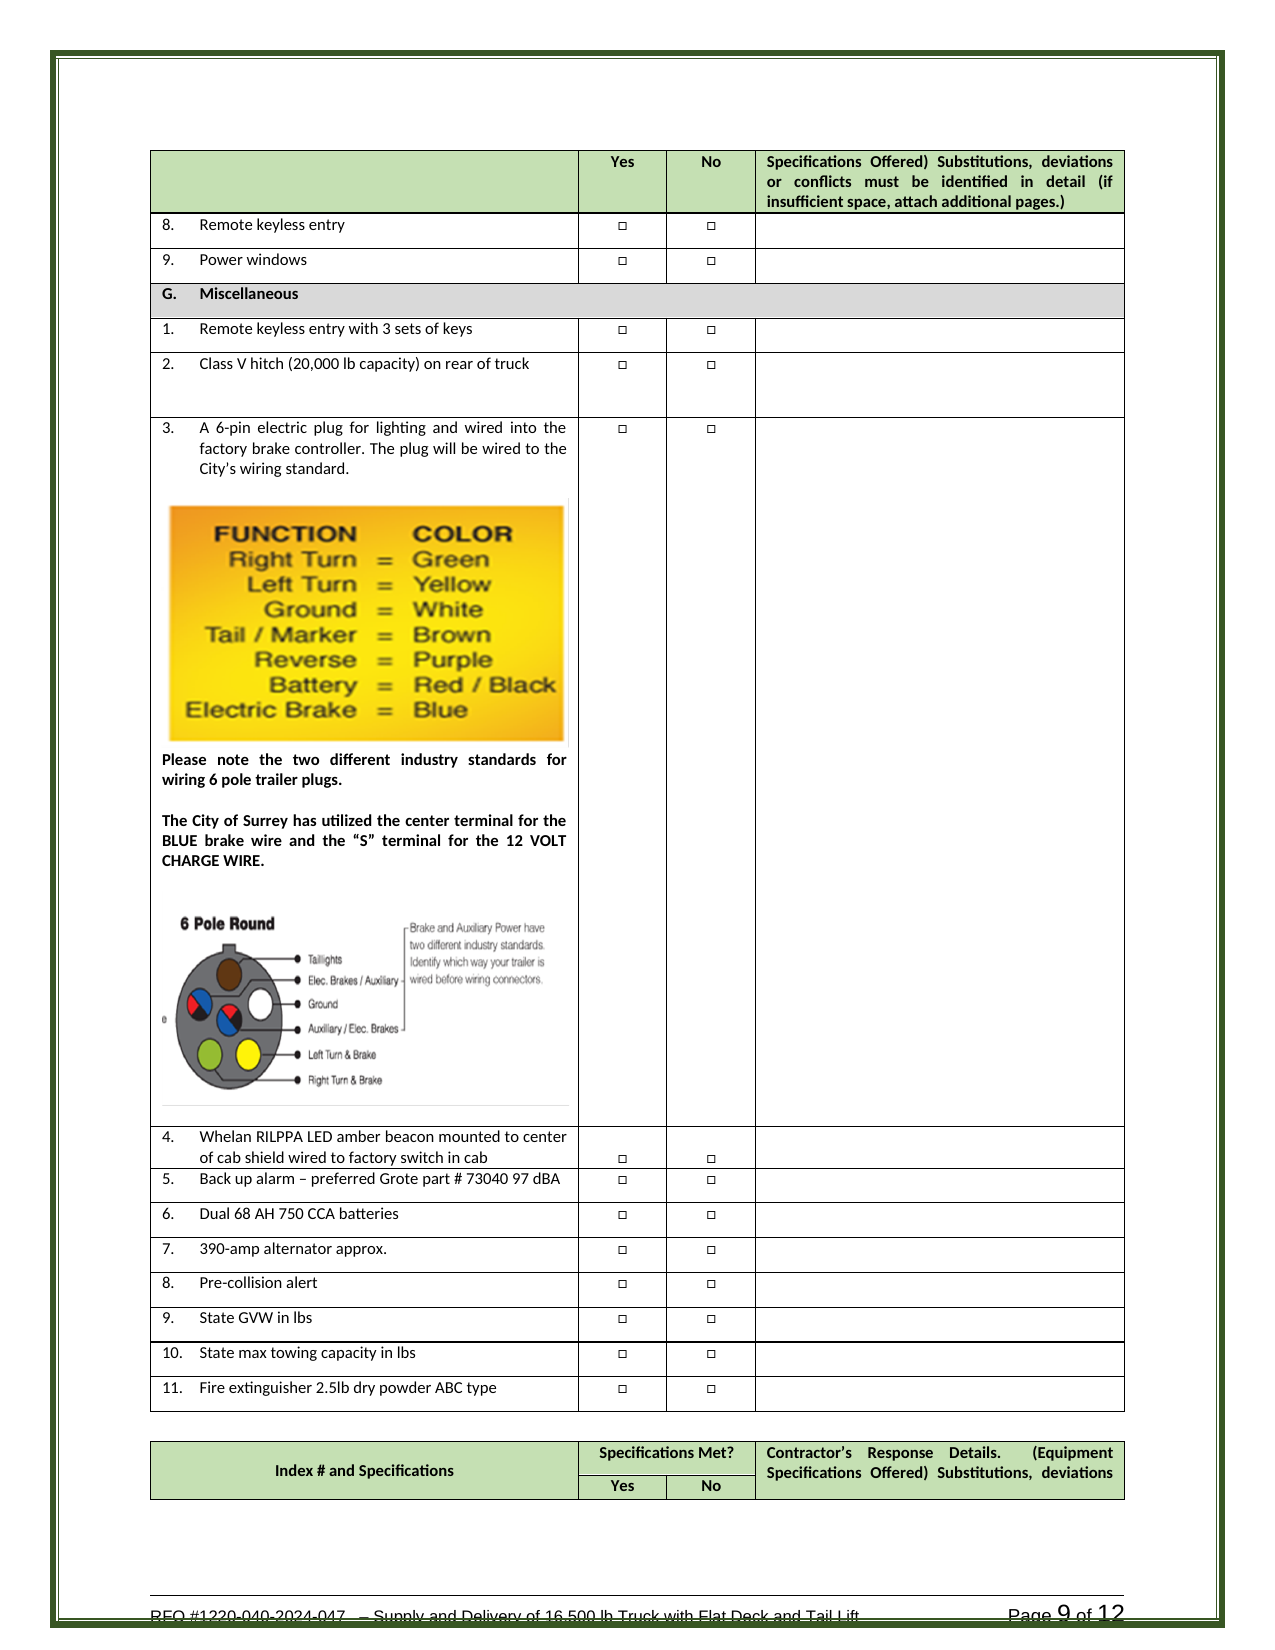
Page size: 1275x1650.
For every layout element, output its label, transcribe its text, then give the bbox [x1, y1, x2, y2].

table_cell [756, 1203, 1124, 1237]
table_cell □ [579, 1343, 666, 1376]
table_cell □ [667, 1308, 755, 1341]
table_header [756, 151, 1124, 212]
table_cell □ [579, 319, 666, 352]
table_cell [756, 418, 1124, 1126]
table_cell □ [667, 1169, 755, 1202]
table_cell □ [667, 319, 755, 352]
table_cell 390-amp alternator approx. [151, 1238, 578, 1272]
table_header □ [579, 214, 666, 248]
table_cell □ [579, 418, 666, 1126]
table_cell [756, 1308, 1124, 1341]
table_cell [756, 249, 1124, 283]
table_cell Yes [579, 151, 666, 212]
table_header Index # and Specifications [151, 1442, 578, 1499]
table_cell □ [579, 1273, 666, 1307]
table_cell □ [579, 1377, 666, 1411]
table_cell State max towing capacity in lbs [151, 1343, 578, 1376]
table_cell A 6-pin electric plug for lighting and wired into the factory brake controller. The plug will be wired to the City’s wiring standard. Please note the two different industry standards for wiring 6 pole trailer plugs. The City of Surrey has utilized the center terminal for the BLUE brake wire and the “S” terminal for the 12 VOLT CHARGE WIRE. [151, 418, 578, 1126]
table_cell [756, 1377, 1124, 1411]
table_cell □ [579, 353, 666, 417]
table_cell [756, 1169, 1124, 1202]
table_cell Class V hitch (20,000 lb capacity) on rear of truck [151, 353, 578, 417]
table_cell □ [579, 1308, 666, 1341]
table_cell No [667, 1476, 755, 1499]
table_cell State GVW in lbs [151, 1308, 578, 1341]
table_cell Fire extinguisher 2.5lb dry powder ABC type [151, 1377, 578, 1411]
table_header [756, 214, 1124, 248]
picture [161, 498, 570, 749]
table_cell □ [579, 249, 666, 283]
table_cell □ [667, 1377, 755, 1411]
table_cell Power windows [151, 249, 578, 283]
table_cell □ [667, 249, 755, 283]
table_cell [756, 1273, 1124, 1307]
table_cell □ [667, 1203, 755, 1237]
table_cell Remote keyless entry with 3 sets of keys [151, 319, 578, 352]
table_cell □ [667, 353, 755, 417]
table_cell □ [579, 1203, 666, 1237]
table_header □ [667, 214, 755, 248]
table_cell □ [667, 1127, 755, 1167]
table_cell □ [667, 1273, 755, 1307]
table_cell □ [579, 1238, 666, 1272]
table_cell Miscellaneous [151, 284, 1124, 317]
table_cell □ [667, 1238, 755, 1272]
table_cell [756, 1343, 1124, 1376]
table_cell [756, 1238, 1124, 1272]
table_cell [756, 353, 1124, 417]
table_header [151, 151, 578, 212]
table_cell Back up alarm – preferred Grote part # 73040 97 dBA [151, 1169, 578, 1202]
table_header Specifications Met? [579, 1442, 755, 1474]
table_cell [756, 319, 1124, 352]
table_cell □ [667, 418, 755, 1126]
table_cell Dual 68 AH 750 CCA batteries [151, 1203, 578, 1237]
table_cell Whelan RILPPA LED amber beacon mounted to center of cab shield wired to factory switch in cab [151, 1127, 578, 1167]
table_cell [756, 1127, 1124, 1167]
table_header Remote keyless entry [151, 214, 578, 248]
table_cell □ [667, 1343, 755, 1376]
table_cell No [667, 151, 755, 212]
table_cell Pre-collision alert [151, 1273, 578, 1307]
table_cell Yes [579, 1476, 666, 1499]
picture [161, 891, 570, 1106]
table_cell □ [579, 1127, 666, 1167]
table_cell □ [579, 1169, 666, 1202]
